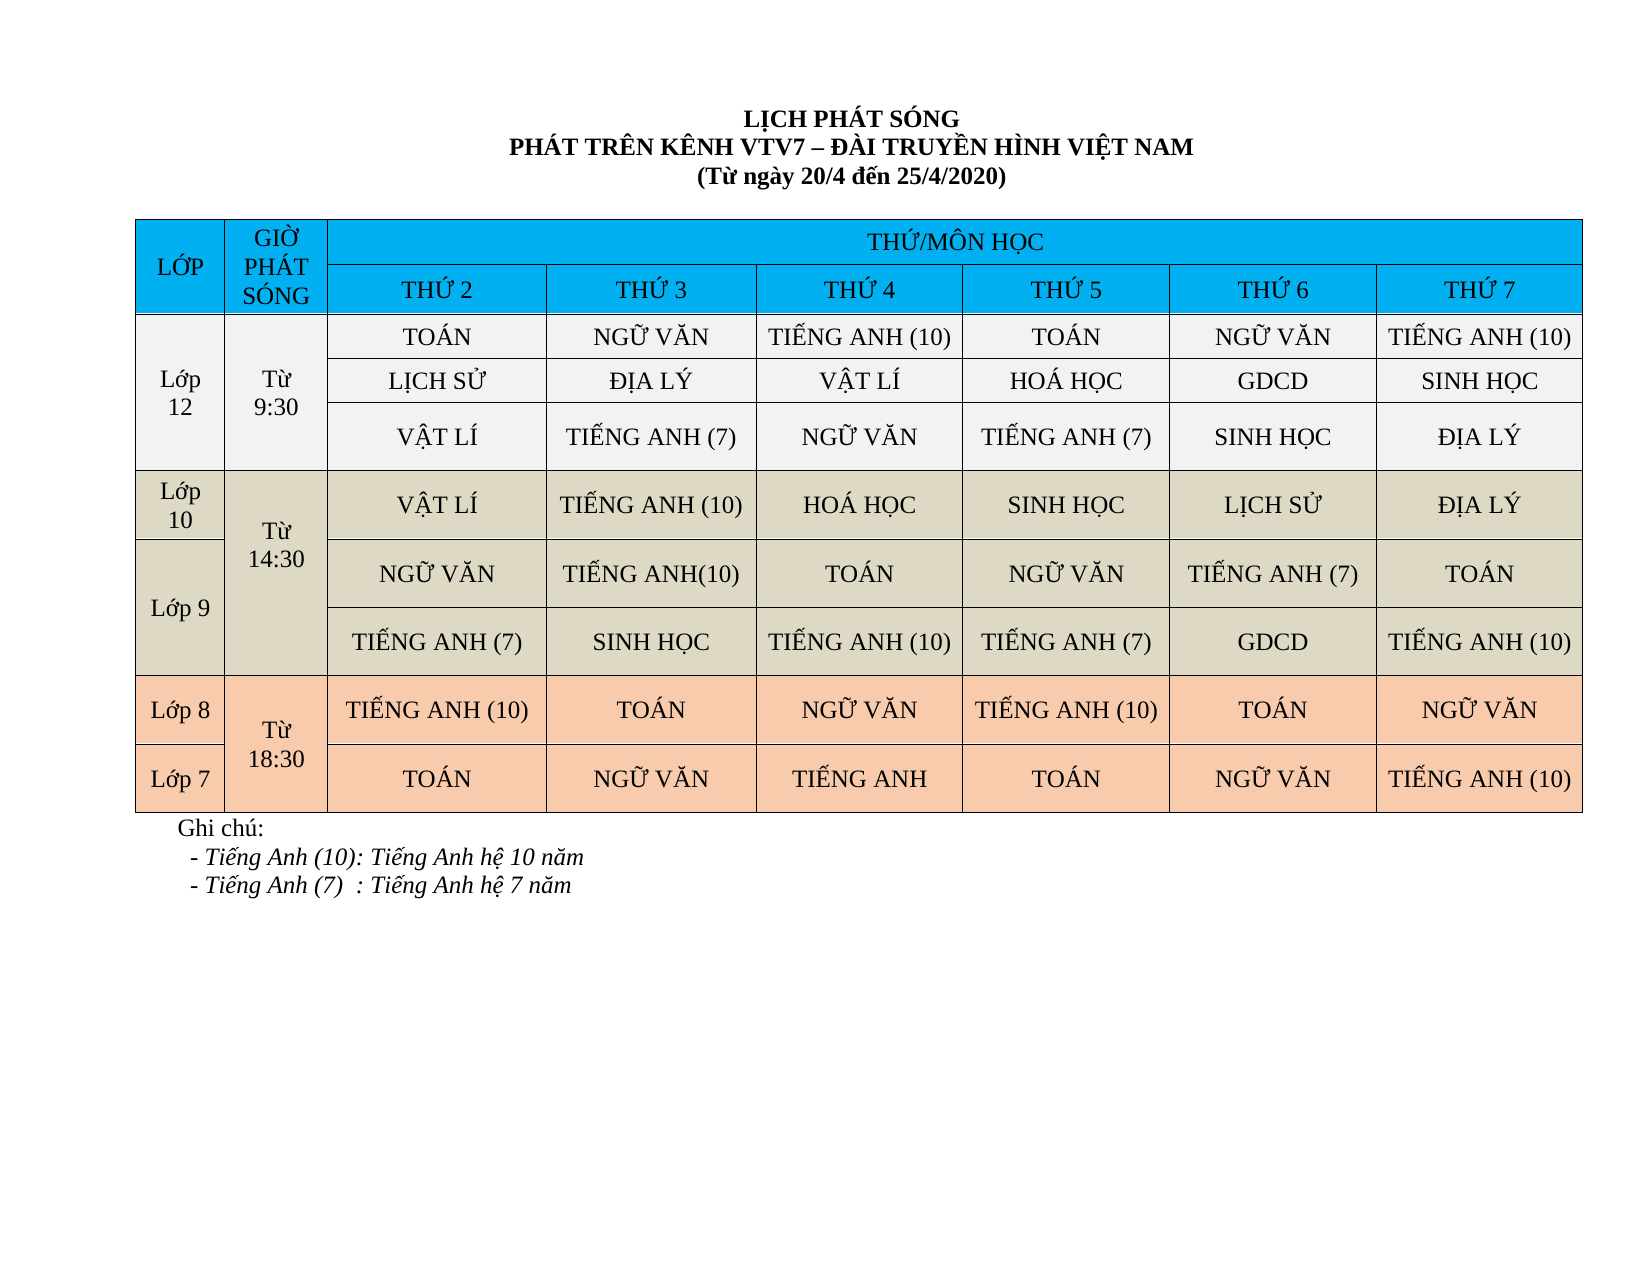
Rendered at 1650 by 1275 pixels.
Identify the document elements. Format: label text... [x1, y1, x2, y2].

table_header LỚP [136, 220, 224, 313]
table_cell TIẾNG ANH(10) [547, 540, 756, 607]
table_cell VẬT LÍ [328, 471, 546, 538]
table_cell Lớp 9 [136, 540, 224, 675]
table_cell THỨ 6 [1170, 265, 1376, 313]
table_cell Lớp 8 [136, 676, 224, 743]
table_cell TOÁN [1170, 676, 1376, 743]
text - Tiếng Anh (10): Tiếng Anh hệ 10 năm [177, 842, 1526, 870]
table_cell VẬT LÍ [757, 359, 962, 402]
table_cell TIẾNG ANH (10) [1377, 315, 1582, 358]
table_cell Lớp 10 [136, 471, 224, 538]
text Ghi chú: [177, 813, 1526, 842]
table_cell GDCD [1170, 359, 1376, 402]
table_header GIỜ PHÁT SÓNG [225, 220, 327, 313]
table_cell TOÁN [757, 540, 962, 607]
table_cell TIẾNG ANH (10) [1377, 608, 1582, 675]
text - Tiếng Anh (7) : Tiếng Anh hệ 7 năm [177, 870, 1526, 899]
table_cell TOÁN [328, 315, 546, 358]
table_cell NGỮ VĂN [963, 540, 1169, 607]
table_cell TIẾNG ANH (10) [757, 315, 962, 358]
table_cell NGỮ VĂN [1170, 745, 1376, 812]
table_cell TIẾNG ANH (7) [328, 608, 546, 675]
table_cell TIẾNG ANH (10) [1377, 745, 1582, 812]
table_cell Từ 18:30 [225, 676, 327, 812]
table_cell TIẾNG ANH (10) [328, 676, 546, 743]
table_cell TIẾNG ANH (7) [547, 403, 756, 470]
table_cell SINH HỌC [1377, 359, 1582, 402]
table_cell TOÁN [963, 745, 1169, 812]
table_cell NGỮ VĂN [328, 540, 546, 607]
table_cell TOÁN [328, 745, 546, 812]
text (Từ ngày 20/4 đến 25/4/2020) [177, 161, 1526, 190]
table_cell TIẾNG ANH (10) [547, 471, 756, 538]
table_cell LỊCH SỬ [328, 359, 546, 402]
table_cell TIẾNG ANH (10) [963, 676, 1169, 743]
table_cell ĐỊA LÝ [1377, 403, 1582, 470]
table_cell ĐỊA LÝ [1377, 471, 1582, 538]
table_cell VẬT LÍ [328, 403, 546, 470]
table_header THỨ/MÔN HỌC [328, 220, 1582, 264]
table_cell NGỮ VĂN [547, 745, 756, 812]
table_cell TOÁN [1377, 540, 1582, 607]
table_cell TOÁN [547, 676, 756, 743]
table_cell LỊCH SỬ [1170, 471, 1376, 538]
table_cell Từ 9:30 [225, 315, 327, 470]
table_cell GDCD [1170, 608, 1376, 675]
table_cell TOÁN [963, 315, 1169, 358]
table_cell NGỮ VĂN [757, 403, 962, 470]
table_cell THỨ 2 [328, 265, 546, 313]
table_cell TIẾNG ANH (7) [1170, 540, 1376, 607]
table_cell NGỮ VĂN [757, 676, 962, 743]
table_cell THỨ 3 [547, 265, 756, 313]
table_cell HOÁ HỌC [963, 359, 1169, 402]
table_cell THỨ 7 [1377, 265, 1582, 313]
table_cell Lớp 12 [136, 315, 224, 470]
table_cell SINH HỌC [547, 608, 756, 675]
table_cell TIẾNG ANH [757, 745, 962, 812]
table_cell Lớp 7 [136, 745, 224, 812]
table_cell THỨ 4 [757, 265, 962, 313]
table_cell NGỮ VĂN [547, 315, 756, 358]
table_cell THỨ 5 [963, 265, 1169, 313]
table_cell NGỮ VĂN [1377, 676, 1582, 743]
table_cell Từ 14:30 [225, 471, 327, 675]
text LỊCH PHÁT SÓNG [177, 104, 1526, 132]
table_cell SINH HỌC [963, 471, 1169, 538]
table_cell TIẾNG ANH (7) [963, 403, 1169, 470]
table_cell TIẾNG ANH (7) [963, 608, 1169, 675]
table_cell HOÁ HỌC [757, 471, 962, 538]
text PHÁT TRÊN KÊNH VTV7 – ĐÀI TRUYỀN HÌNH VIỆT NAM [177, 132, 1526, 161]
table_cell NGỮ VĂN [1170, 315, 1376, 358]
table_cell ĐỊA LÝ [547, 359, 756, 402]
table_cell SINH HỌC [1170, 403, 1376, 470]
table_cell TIẾNG ANH (10) [757, 608, 962, 675]
